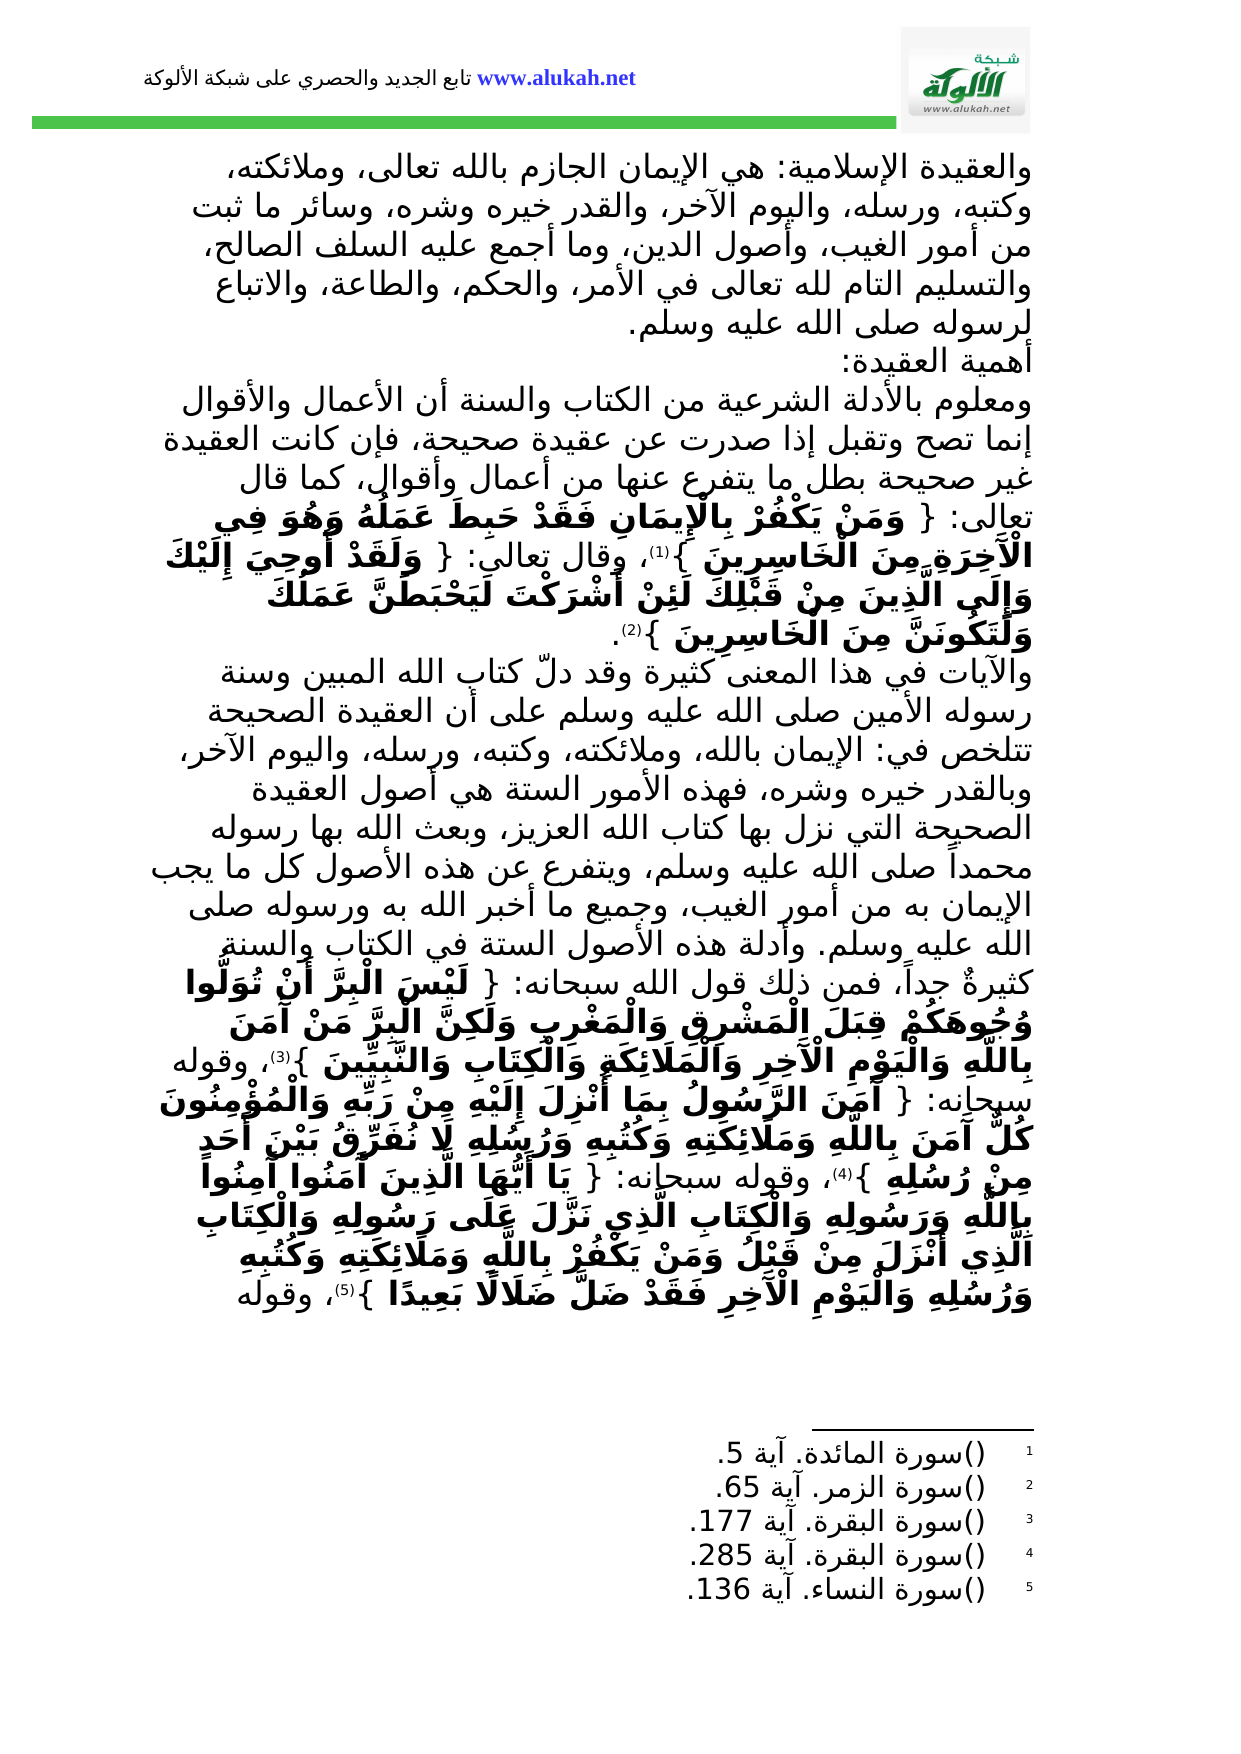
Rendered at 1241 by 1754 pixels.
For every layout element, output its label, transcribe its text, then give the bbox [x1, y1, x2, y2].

text ومعلوم بالأدلة الشرعية من الكتاب والسنة أن الأعمال والأقوال إنما تصح وتقبل إذا صدرت عن عقيدة صحيحة، فإن كانت العقيدة غير صحيحة بطل ما يتفرع عنها من أعمال وأقوال، كما قال تعالى: { وَمَنْ يَكْفُرْ بِالْإِيمَانِ فَقَدْ حَبِطَ عَمَلُهُ وَهُوَ فِي الْآَخِرَةِ مِنَ الْخَاسِرِينَ }()، وقال تعالى: { وَلَقَدْ أُوحِيَ إِلَيْكَ وَإِلَى الَّذِينَ مِنْ قَبْلِكَ لَئِنْ أَشْرَكْتَ لَيَحْبَطَنَّ عَمَلُكَ وَلَتَكُونَنَّ مِنَ الْخَاسِرِينَ }(). [148, 381, 1033, 653]
text وفي الإصطلاح: هي الأمور التي يجب أن يصدِّق بها القلب، وتطمئن إليها النفس؛ حتى تكون يقيناً ثابتاً لا يمازجها ريب، ولا يخالطها شك. وسميت العقيدة عقيدة؛ لأن الإنسان يعقد عليه قلبه والعقيدة الإسلامية: هي الإيمان الجازم بالله تعالى، وملائكته، وكتبه، ورسله، واليوم الآخر، والقدر خيره وشره، وسائر ما ثبت من أمور الغيب، وأصول الدين، وما أجمع عليه السلف الصالح، والتسليم التام لله تعالى في الأمر، والحكم، والطاعة، والاتباع لرسوله صلى الله عليه وسلم. [148, 148, 1033, 342]
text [148, 653, 1033, 1313]
text أهمية العقيدة: [148, 342, 1033, 381]
